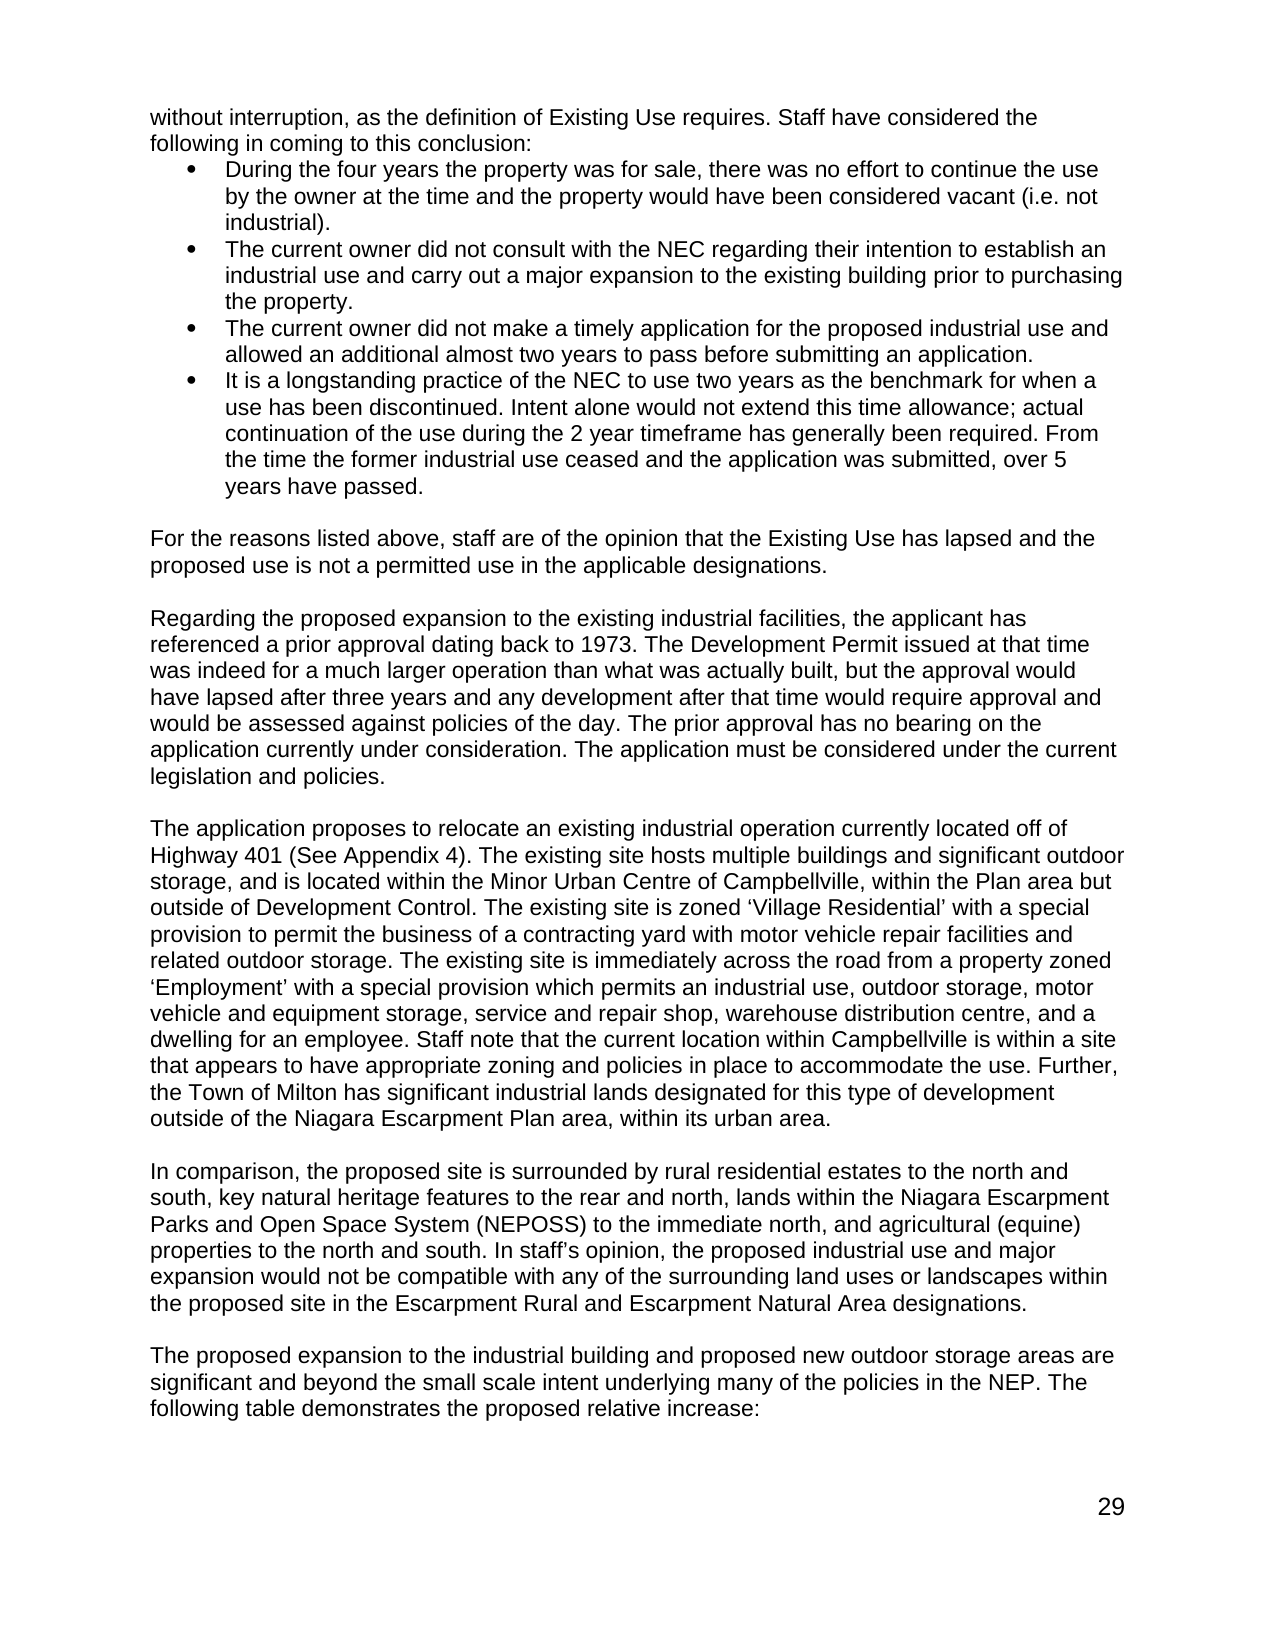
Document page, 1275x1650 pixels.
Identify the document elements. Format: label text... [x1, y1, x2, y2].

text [150, 104, 1125, 156]
list The current owner did not consult with the NEC regarding their intention to establish an industrial use and carry out a major expansion to the existing building prior to purchasing the property. [187, 236, 1125, 314]
list During the four years the property was for sale, there was no effort to continue the use by the owner at the time and the property would have been considered vacant (i.e. not industrial). [187, 156, 1125, 236]
text Regarding the proposed expansion to the existing industrial facilities, the applicant has referenced a prior approval dating back to 1973. The Development Permit issued at that time was indeed for a much larger operation than what was actually built, but the approval would have lapsed after three years and any development after that time would require approval and would be assessed against policies of the day. The prior approval has no bearing on the application currently under consideration. The application must be considered under the current legislation and policies. [150, 604, 1125, 789]
text In comparison, the proposed site is surrounded by rural residential estates to the north and south, key natural heritage features to the rear and north, lands within the Niagara Escarpment Parks and Open Space System (NEPOSS) to the immediate north, and agricultural (equine) properties to the north and south. In staff’s opinion, the proposed industrial use and major expansion would not be compatible with any of the surrounding land uses or landscapes within the proposed site in the Escarpment Rural and Escarpment Natural Area designations. [150, 1158, 1125, 1316]
list It is a longstanding practice of the NEC to use two years as the benchmark for when a use has been discontinued. Intent alone would not extend this time allowance; actual continuation of the use during the 2 year timeframe has generally been required. From the time the former industrial use ceased and the application was submitted, over 5 years have passed. [187, 367, 1125, 499]
list The current owner did not make a timely application for the proposed industrial use and allowed an additional almost two years to pass before submitting an application. [187, 314, 1125, 367]
text For the reasons listed above, staff are of the opinion that the Existing Use has lapsed and the proposed use is not a permitted use in the applicable designations. [150, 525, 1125, 578]
text The proposed expansion to the industrial building and proposed new outdoor storage areas are significant and beyond the small scale intent underlying many of the policies in the NEP. The following table demonstrates the proposed relative increase: [150, 1342, 1125, 1421]
text The application proposes to relocate an existing industrial operation currently located off of Highway 401 (See Appendix 4). The existing site hosts multiple buildings and significant outdoor storage, and is located within the Minor Urban Centre of Campbellville, within the Plan area but outside of Development Control. The existing site is zoned ‘Village Residential’ with a special provision to permit the business of a contracting yard with motor vehicle repair facilities and related outdoor storage. The existing site is immediately across the road from a property zoned ‘Employment’ with a special provision which permits an industrial use, outdoor storage, motor vehicle and equipment storage, service and repair shop, warehouse distribution centre, and a dwelling for an employee. Staff note that the current location within Campbellville is within a site that appears to have appropriate zoning and policies in place to accommodate the use. Further, the Town of Milton has significant industrial lands designated for this type of development outside of the Niagara Escarpment Plan area, within its urban area. [150, 815, 1125, 1132]
